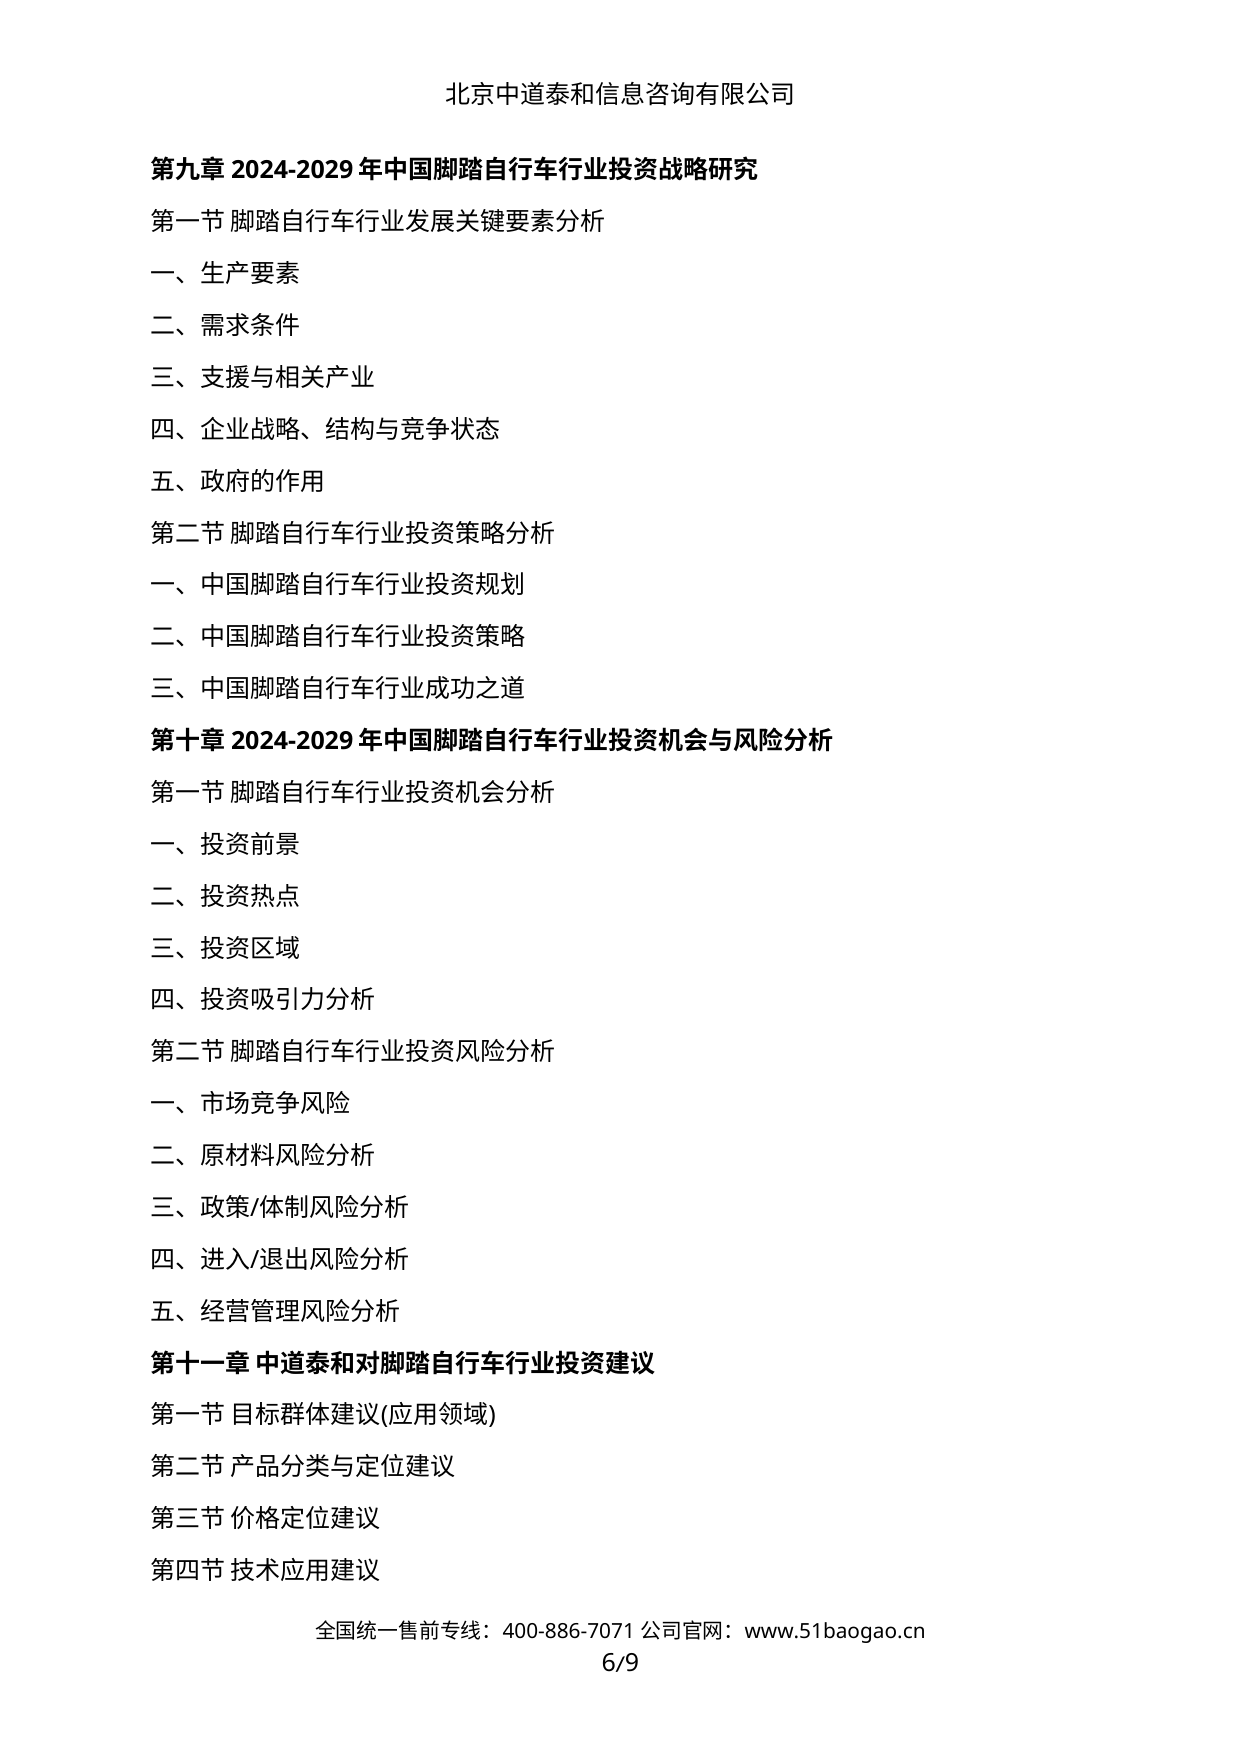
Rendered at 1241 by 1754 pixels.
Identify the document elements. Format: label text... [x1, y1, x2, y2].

text 五、经营管理风险分析 [150, 1291, 1090, 1327]
text 二、原材料风险分析 [150, 1136, 1090, 1172]
text 一、生产要素 [150, 254, 1090, 290]
text 四、投资吸引力分析 [150, 980, 1090, 1016]
text 三、支援与相关产业 [150, 357, 1090, 394]
text 第十一章 中道泰和对脚踏自行车行业投资建议 [150, 1343, 1090, 1379]
text 二、中国脚踏自行车行业投资策略 [150, 617, 1090, 653]
text 一、中国脚踏自行车行业投资规划 [150, 565, 1090, 601]
text 三、中国脚踏自行车行业成功之道 [150, 669, 1090, 705]
text 五、政府的作用 [150, 461, 1090, 497]
text 四、企业战略、结构与竞争状态 [150, 409, 1090, 446]
text 第十章 2024-2029年中国脚踏自行车行业投资机会与风险分析 [150, 721, 1090, 757]
text 第一节 脚踏自行车行业投资机会分析 [150, 772, 1090, 809]
text 二、需求条件 [150, 306, 1090, 342]
text 第四节 技术应用建议 [150, 1551, 1090, 1587]
text 一、投资前景 [150, 824, 1090, 861]
text 二、投资热点 [150, 876, 1090, 912]
text 四、进入/退出风险分析 [150, 1239, 1090, 1276]
text 三、政策/体制风险分析 [150, 1187, 1090, 1224]
text 第二节 脚踏自行车行业投资风险分析 [150, 1032, 1090, 1068]
text 第一节 目标群体建议(应用领域) [150, 1395, 1090, 1431]
text 第一节 脚踏自行车行业发展关键要素分析 [150, 202, 1090, 238]
text 第九章 2024-2029年中国脚踏自行车行业投资战略研究 [150, 150, 1090, 186]
text 第二节 产品分类与定位建议 [150, 1447, 1090, 1483]
text 第二节 脚踏自行车行业投资策略分析 [150, 513, 1090, 549]
text 三、投资区域 [150, 928, 1090, 964]
text 第三节 价格定位建议 [150, 1499, 1090, 1535]
text 一、市场竞争风险 [150, 1084, 1090, 1120]
